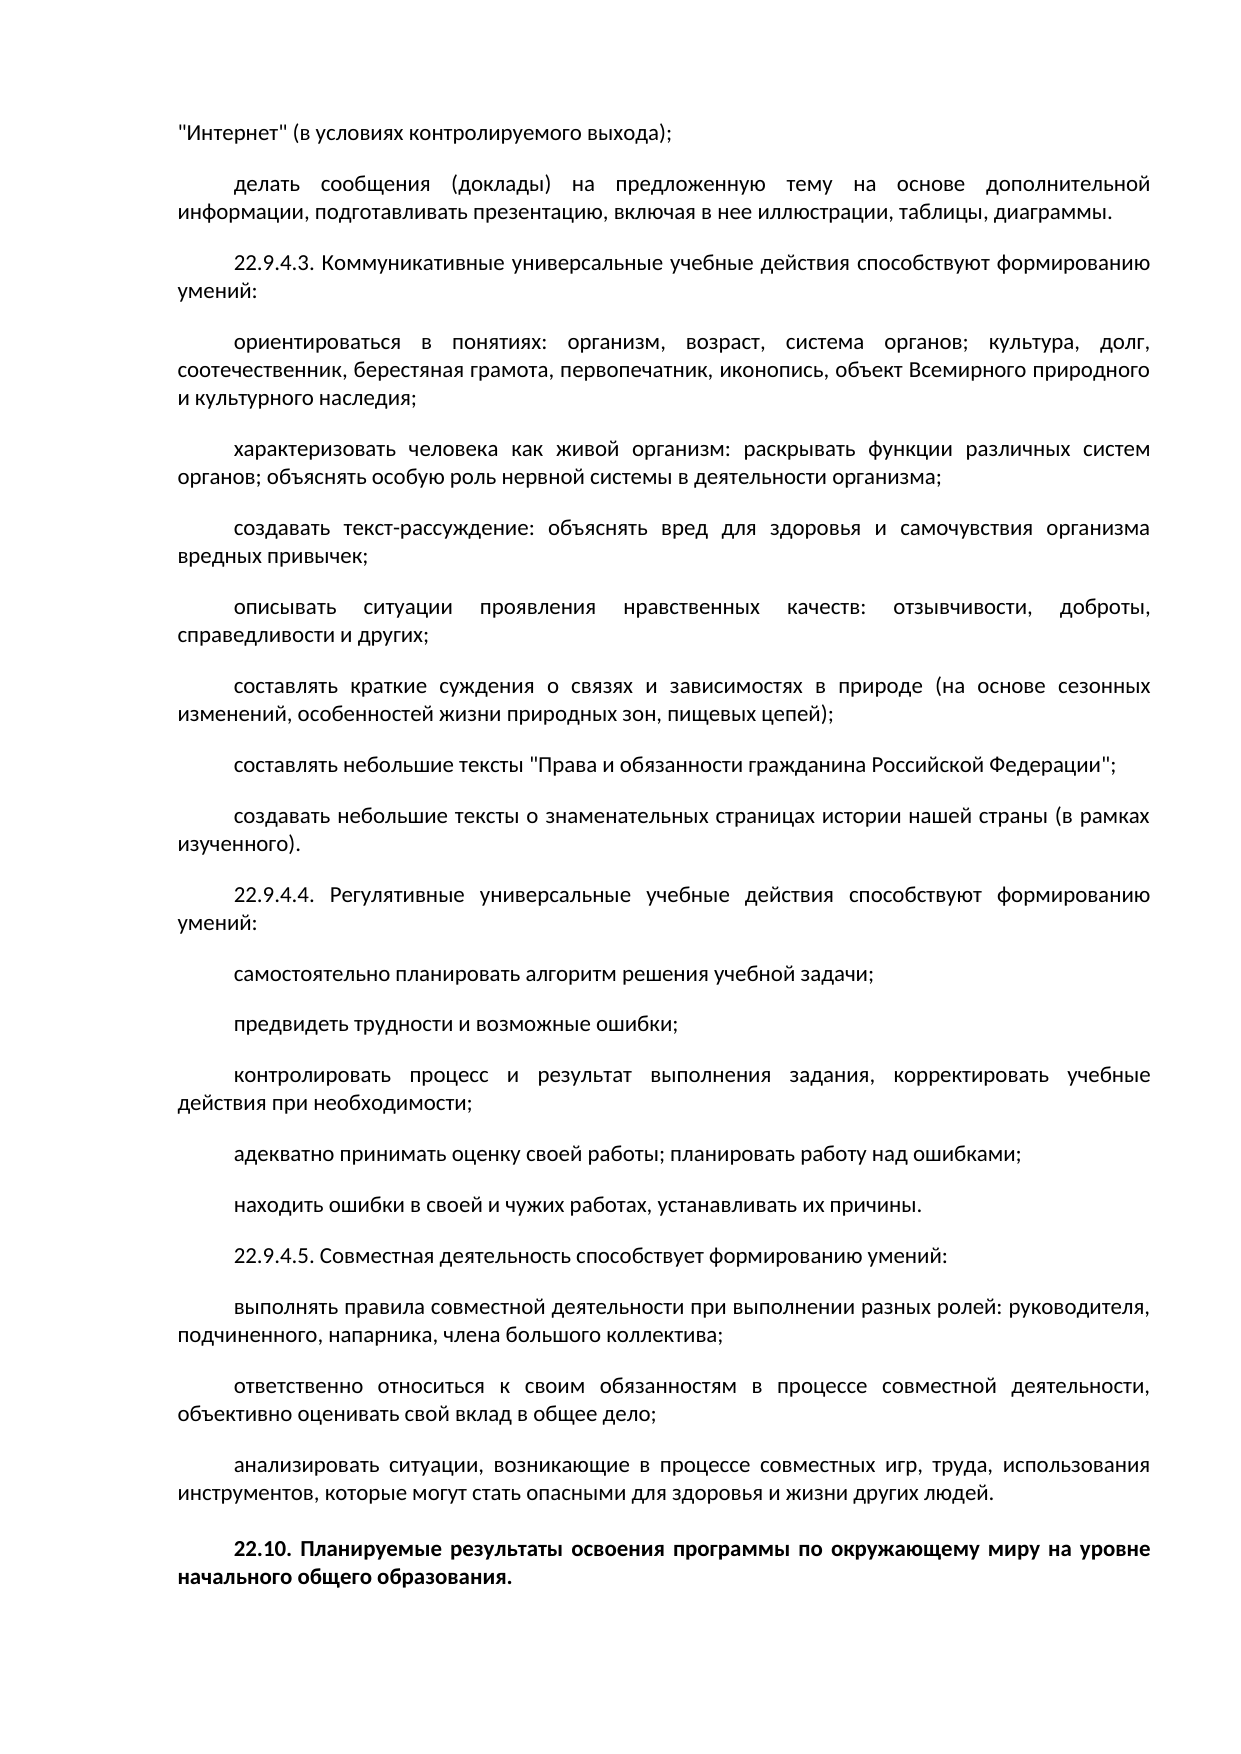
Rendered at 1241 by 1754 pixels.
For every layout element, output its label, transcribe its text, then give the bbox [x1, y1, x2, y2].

text адекватно принимать оценку своей работы; планировать работу над ошибками; [177, 1139, 1152, 1167]
text создавать небольшие тексты о знаменательных страницах истории нашей страны (в рамках изученного). [177, 801, 1152, 857]
text контролировать процесс и результат выполнения задания, корректировать учебные действия при необходимости; [177, 1061, 1152, 1117]
title 22.10. Планируемые результаты освоения программы по окружающему миру на уровне начального общего образования. [177, 1534, 1152, 1590]
text создавать текст-рассуждение: объяснять вред для здоровья и самочувствия организма вредных привычек; [177, 513, 1152, 569]
text выполнять правила совместной деятельности при выполнении разных ролей: руководителя, подчиненного, напарника, члена большого коллектива; [177, 1292, 1152, 1348]
text самостоятельно планировать алгоритм решения учебной задачи; [177, 959, 1152, 987]
text предвидеть трудности и возможные ошибки; [177, 1009, 1152, 1038]
text анализировать ситуации, возникающие в процессе совместных игр, труда, использования инструментов, которые могут стать опасными для здоровья и жизни других людей. [177, 1450, 1152, 1506]
text характеризовать человека как живой организм: раскрывать функции различных систем органов; объяснять особую роль нервной системы в деятельности организма; [177, 434, 1152, 490]
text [177, 118, 1152, 146]
text составлять небольшие тексты "Права и обязанности гражданина Российской Федерации"; [177, 750, 1152, 778]
text 22.9.4.3. Коммуникативные универсальные учебные действия способствуют формированию умений: [177, 248, 1152, 304]
text находить ошибки в своей и чужих работах, устанавливать их причины. [177, 1190, 1152, 1218]
text ответственно относиться к своим обязанностям в процессе совместной деятельности, объективно оценивать свой вклад в общее дело; [177, 1371, 1152, 1427]
text составлять краткие суждения о связях и зависимостях в природе (на основе сезонных изменений, особенностей жизни природных зон, пищевых цепей); [177, 671, 1152, 727]
text описывать ситуации проявления нравственных качеств: отзывчивости, доброты, справедливости и других; [177, 592, 1152, 648]
text ориентироваться в понятиях: организм, возраст, система органов; культура, долг, соотечественник, берестяная грамота, первопечатник, иконопись, объект Всемирного природного и культурного наследия; [177, 327, 1152, 411]
text 22.9.4.5. Совместная деятельность способствует формированию умений: [177, 1241, 1152, 1269]
text 22.9.4.4. Регулятивные универсальные учебные действия способствуют формированию умений: [177, 880, 1152, 936]
text делать сообщения (доклады) на предложенную тему на основе дополнительной информации, подготавливать презентацию, включая в нее иллюстрации, таблицы, диаграммы. [177, 169, 1152, 225]
